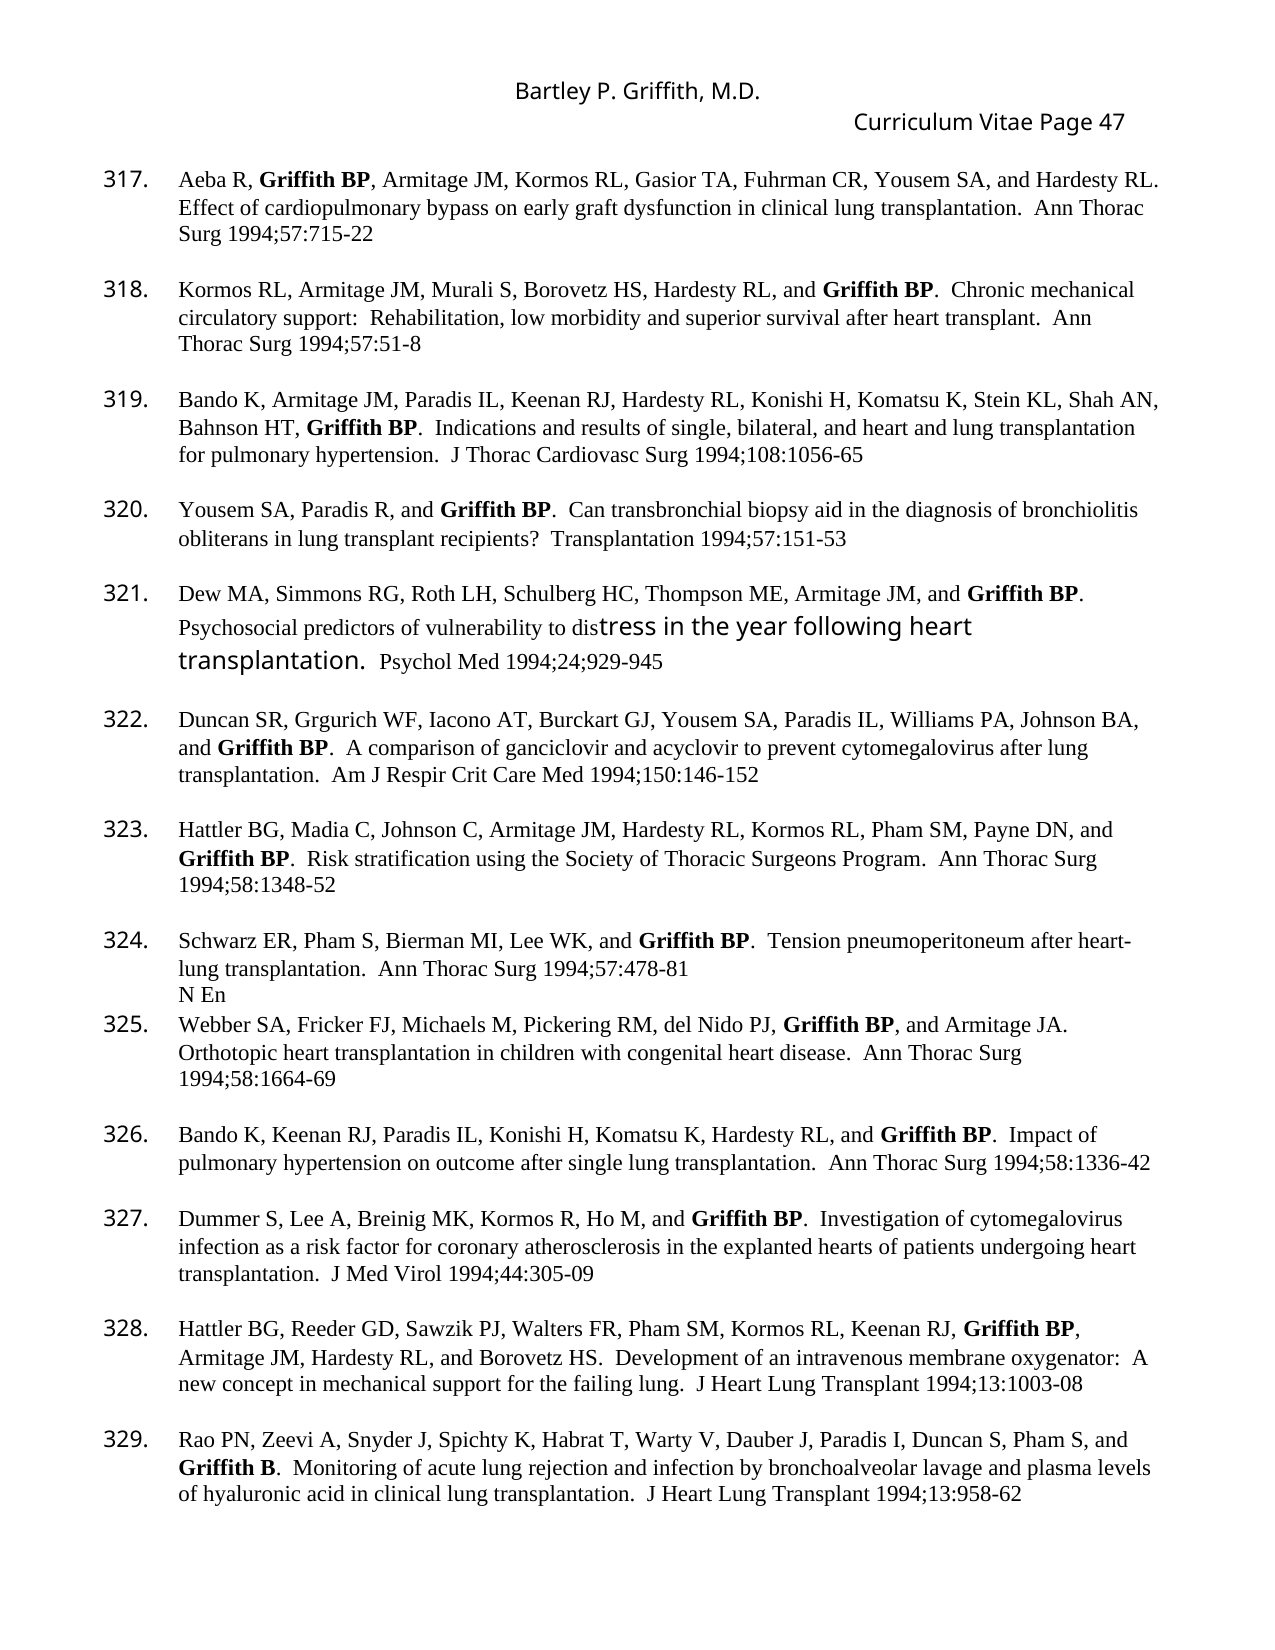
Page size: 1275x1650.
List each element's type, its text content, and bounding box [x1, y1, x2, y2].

text N En [178, 981, 1162, 1008]
list Bando K, Keenan RJ, Paradis IL, Konishi H, Komatsu K, Hardesty RL, and Griffith BP. Impact of pulmonary hypertension on outcome after single lung transplantation. Ann Thorac Surg 1994;58:1336-42 [103, 1118, 1162, 1176]
list Dummer S, Lee A, Breinig MK, Kormos R, Ho M, and Griffith BP. Investigation of cytomegalovirus infection as a risk factor for coronary atherosclerosis in the explanted hearts of patients undergoing heart transplantation. J Med Virol 1994;44:305-09 [103, 1202, 1162, 1286]
list Bando K, Armitage JM, Paradis IL, Keenan RJ, Hardesty RL, Konishi H, Komatsu K, Stein KL, Shah AN, Bahnson HT, Griffith BP. Indications and results of single, bilateral, and heart and lung transplantation for pulmonary hypertension. J Thorac Cardiovasc Surg 1994;108:1056-65 [103, 383, 1162, 467]
list Kormos RL, Armitage JM, Murali S, Borovetz HS, Hardesty RL, and Griffith BP. Chronic mechanical circulatory support: Rehabilitation, low morbidity and superior survival after heart transplant. Ann Thorac Surg 1994;57:51-8 [103, 273, 1162, 357]
list Yousem SA, Paradis R, and Griffith BP. Can transbronchial biopsy aid in the diagnosis of bronchiolitis obliterans in lung transplant recipients? Transplantation 1994;57:151-53 [103, 493, 1162, 551]
list Webber SA, Fricker FJ, Michaels M, Pickering RM, del Nido PJ, Griffith BP, and Armitage JA. Orthotopic heart transplantation in children with congenital heart disease. Ann Thorac Surg 1994;58:1664-69 [103, 1008, 1162, 1092]
list Dew MA, Simmons RG, Roth LH, Schulberg HC, Thompson ME, Armitage JM, and Griffith BP. Psychosocial predictors of vulnerability to distress in the year following heart transplantation. Psychol Med 1994;24;929-945 [103, 577, 1162, 677]
list Rao PN, Zeevi A, Snyder J, Spichty K, Habrat T, Warty V, Dauber J, Paradis I, Duncan S, Pham S, and Griffith B. Monitoring of acute lung rejection and infection by bronchoalveolar lavage and plasma levels of hyaluronic acid in clinical lung transplantation. J Heart Lung Transplant 1994;13:958-62 [103, 1423, 1162, 1507]
list Hattler BG, Madia C, Johnson C, Armitage JM, Hardesty RL, Kormos RL, Pham SM, Payne DN, and Griffith BP. Risk stratification using the Society of Thoracic Surgeons Program. Ann Thorac Surg 1994;58:1348-52 [103, 813, 1162, 897]
list Hattler BG, Reeder GD, Sawzik PJ, Walters FR, Pham SM, Kormos RL, Keenan RJ, Griffith BP, Armitage JM, Hardesty RL, and Borovetz HS. Development of an intravenous membrane oxygenator: A new concept in mechanical support for the failing lung. J Heart Lung Transplant 1994;13:1003-08 [103, 1312, 1162, 1396]
list Schwarz ER, Pham S, Bierman MI, Lee WK, and Griffith BP. Tension pneumoperitoneum after heart-lung transplantation. Ann Thorac Surg 1994;57:478-81 [103, 924, 1162, 981]
list Duncan SR, Grgurich WF, Iacono AT, Burckart GJ, Yousem SA, Paradis IL, Williams PA, Johnson BA, and Griffith BP. A comparison of ganciclovir and acyclovir to prevent cytomegalovirus after lung transplantation. Am J Respir Crit Care Med 1994;150:146-152 [103, 703, 1162, 787]
list Aeba R, Griffith BP, Armitage JM, Kormos RL, Gasior TA, Fuhrman CR, Yousem SA, and Hardesty RL. Effect of cardiopulmonary bypass on early graft dysfunction in clinical lung transplantation. Ann Thorac Surg 1994;57:715-22 [103, 162, 1162, 246]
